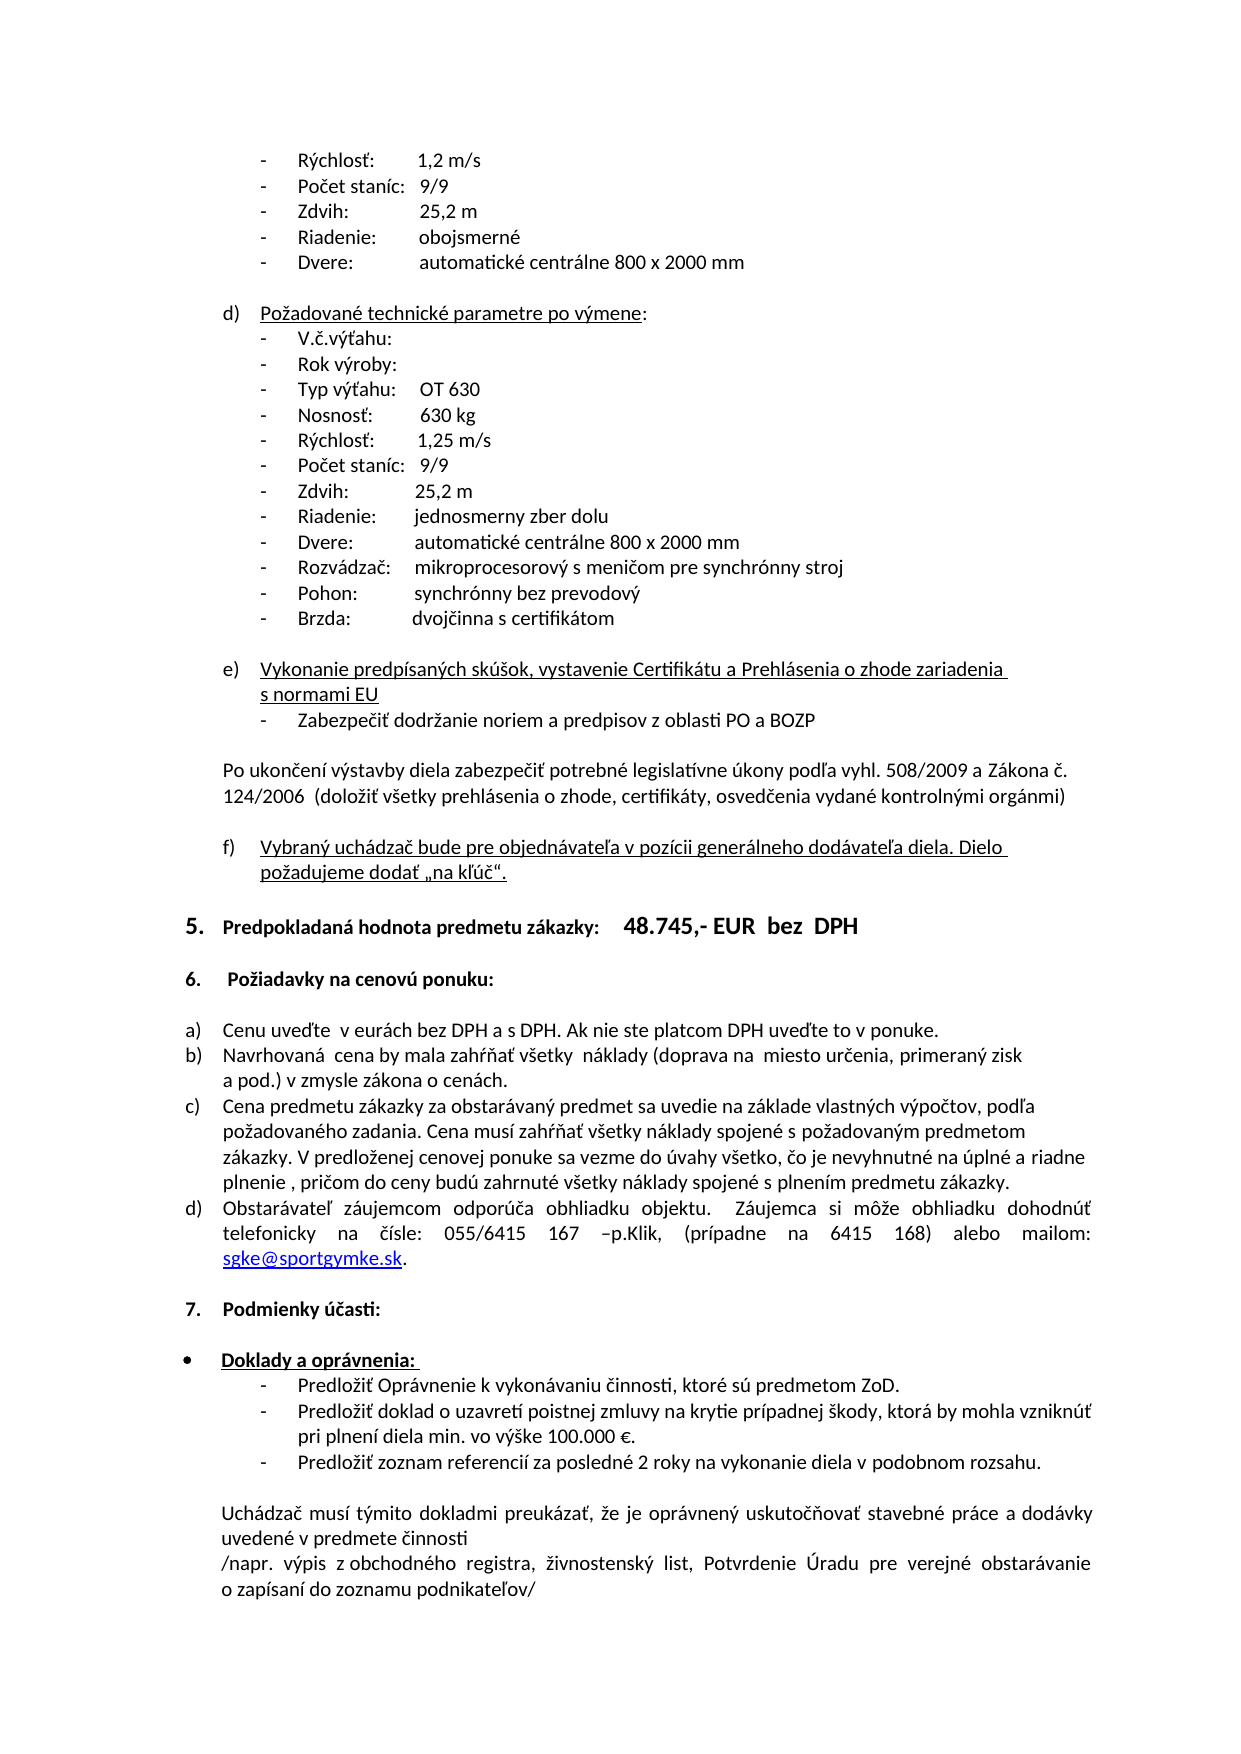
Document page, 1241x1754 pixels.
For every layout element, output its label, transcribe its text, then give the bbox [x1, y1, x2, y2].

list Dvere: automatické centrálne 800 x 2000 mm [260, 529, 1093, 554]
list Rýchlosť: 1,2 m/s [260, 148, 1093, 173]
text /napr. výpis z obchodného registra, živnostenský list, Potvrdenie Úradu pre verejné obstarávanie o zapísaní do zoznamu podnikateľov/ [221, 1551, 1093, 1601]
list Rozvádzač: mikroprocesorový s meničom pre synchrónny stroj [260, 554, 1093, 580]
list Obstarávateľ záujemcom odporúča obhliadku objektu. Záujemca si môže obhliadku dohodnúť telefonicky na čísle: 055/6415 167 –p.Klik, (prípadne na 6415 168) alebo mailom: sgke@sportgymke.sk. [185, 1195, 1093, 1271]
list Rýchlosť: 1,25 m/s [260, 427, 1093, 453]
list Počet staníc: 9/9 [260, 173, 1093, 198]
list Uchádzač musí týmito dokladmi preukázať, že je oprávnený uskutočňovať stavebné práce a dodávky uvedené v predmete činnosti [221, 1500, 1093, 1551]
list Doklady a oprávnenia: [183, 1347, 1093, 1373]
list Zabezpečiť dodržanie noriem a predpisov z oblasti PO a BOZP [260, 707, 1093, 732]
list Vybraný uchádzač bude pre objednávateľa v pozícii generálneho dodávateľa diela. Dielo požadujeme dodať „na kľúč“. [223, 834, 1093, 885]
list Po ukončení výstavby diela zabezpečiť potrebné legislatívne úkony podľa vyhl. 508/2009 a Zákona č. 124/2006 (doložiť všetky prehlásenia o zhode, certifikáty, osvedčenia vydané kontrolnými orgánmi) [223, 758, 1093, 808]
list Vykonanie predpísaných skúšok, vystavenie Certifikátu a Prehlásenia o zhode zariadenia s normami EU [223, 656, 1093, 707]
list Podmienky účasti: [185, 1296, 1093, 1322]
list Zdvih: 25,2 m [260, 478, 1093, 503]
list Predložiť doklad o uzavretí poistnej zmluvy na krytie prípadnej škody, ktorá by mohla vzniknúť pri plnení diela min. vo výške 100.000 €. [260, 1398, 1093, 1449]
list V.č.výťahu: [260, 326, 1093, 351]
list Dvere: automatické centrálne 800 x 2000 mm [260, 249, 1093, 275]
list Riadenie: obojsmerné [260, 224, 1093, 249]
list Typ výťahu: OT 630 [260, 376, 1093, 402]
list Rok výroby: [260, 351, 1093, 376]
list Predložiť zoznam referencií za posledné 2 roky na vykonanie diela v podobnom rozsahu. [260, 1449, 1093, 1474]
list Požiadavky na cenovú ponuku: [185, 966, 1093, 991]
list Počet staníc: 9/9 [260, 453, 1093, 478]
list Riadenie: jednosmerny zber dolu [260, 503, 1093, 529]
list Cena predmetu zákazky za obstarávaný predmet sa uvedie na základe vlastných výpočtov, podľa požadovaného zadania. Cena musí zahŕňať všetky náklady spojené s požadovaným predmetom zákazky. V predloženej cenovej ponuke sa vezme do úvahy všetko, čo je nevyhnutné na úplné a riadne plnenie , pričom do ceny budú zahrnuté všetky náklady spojené s plnením predmetu zákazky. [185, 1093, 1093, 1195]
list Zdvih: 25,2 m [260, 198, 1093, 224]
list Predpokladaná hodnota predmetu zákazky: 48.745,- EUR bez DPH [185, 910, 1093, 941]
list Predložiť Oprávnenie k vykonávaniu činnosti, ktoré sú predmetom ZoD. [260, 1373, 1093, 1398]
list Pohon: synchrónny bez prevodový [260, 580, 1093, 605]
list Požadované technické parametre po výmene: [223, 300, 1093, 326]
list Nosnosť: 630 kg [260, 402, 1093, 427]
list Brzda: dvojčinna s certifikátom [260, 605, 1093, 631]
list Navrhovaná cena by mala zahŕňať všetky náklady (doprava na miesto určenia, primeraný zisk a pod.) v zmysle zákona o cenách. [185, 1042, 1093, 1093]
list Cenu uveďte v eurách bez DPH a s DPH. Ak nie ste platcom DPH uveďte to v ponuke. [185, 1017, 1093, 1042]
